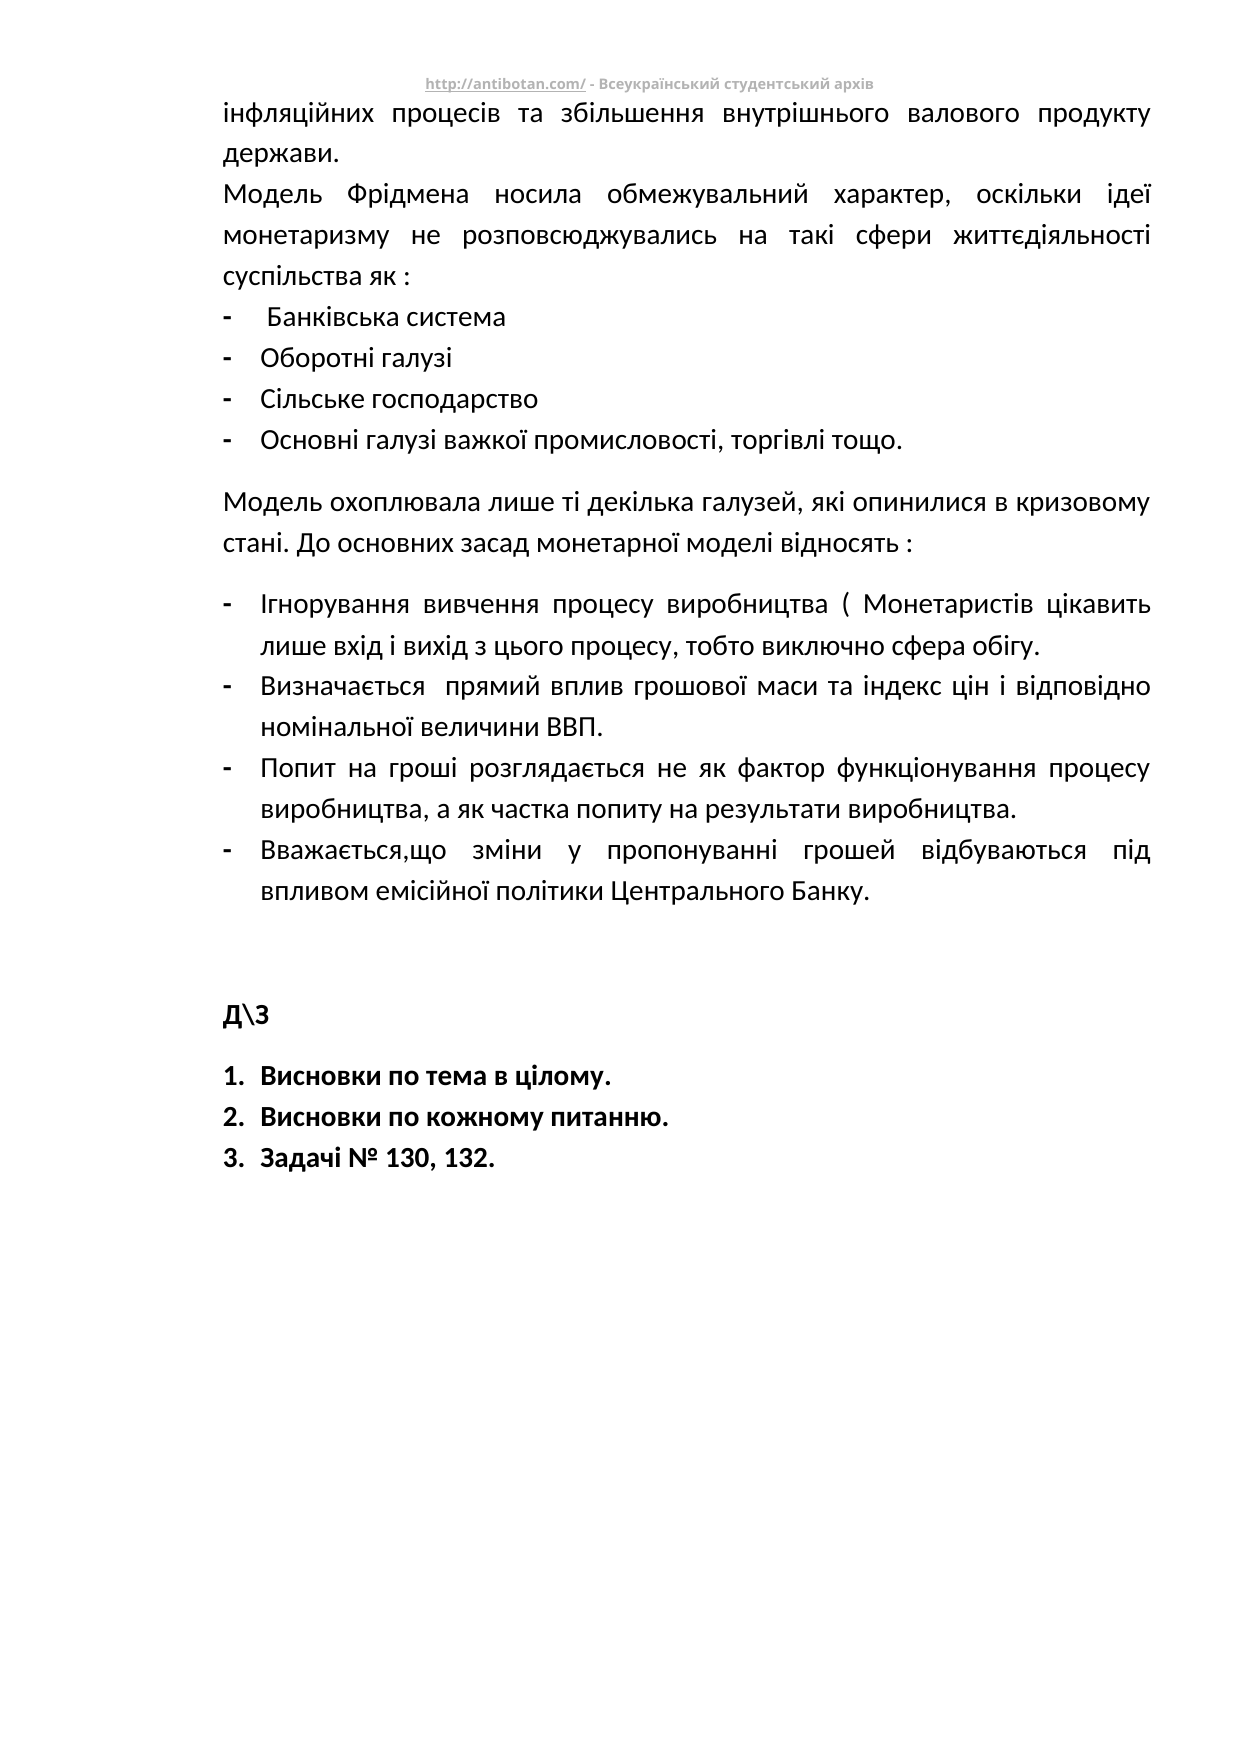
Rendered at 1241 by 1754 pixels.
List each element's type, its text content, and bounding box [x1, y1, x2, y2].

list Ігнорування вивчення процесу виробництва ( Монетаристів цікавить лише вхід і вихід з цього процесу, тобто виключно сфера обігу. [223, 586, 1152, 662]
list Модель Фрідмена носила обмежувальний характер, оскільки ідеї монетаризму не розповсюджувались на такі сфери життєдіяльності суспільства як : [223, 176, 1152, 293]
list Основні галузі важкої промисловості, торгівлі тощо. [223, 421, 1152, 457]
list Оборотні галузі [223, 339, 1152, 375]
list Визначається прямий вплив грошової маси та індекс цін і відповідно номінальної величини ВВП. [223, 667, 1152, 744]
list Банківська система [223, 298, 1152, 334]
list Висновки по тема в цілому. [223, 1057, 1152, 1093]
list Вважається,що зміни у пропонуванні грошей відбуваються під впливом емісійної політики Центрального Банку. [223, 831, 1152, 908]
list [185, 94, 1152, 170]
list Попит на гроші розглядається не як фактор функціонування процесу виробництва, а як частка попиту на результати виробництва. [223, 749, 1152, 826]
list Сільське господарство [223, 380, 1152, 416]
list Висновки по кожному питанню. [223, 1098, 1152, 1134]
text Д\З [223, 996, 1152, 1031]
list Задачі № 130, 132. [223, 1139, 1152, 1175]
text Модель охоплювала лише ті декілька галузей, які опинилися в кризовому стані. До основних засад монетарної моделі відносять : [223, 483, 1152, 559]
